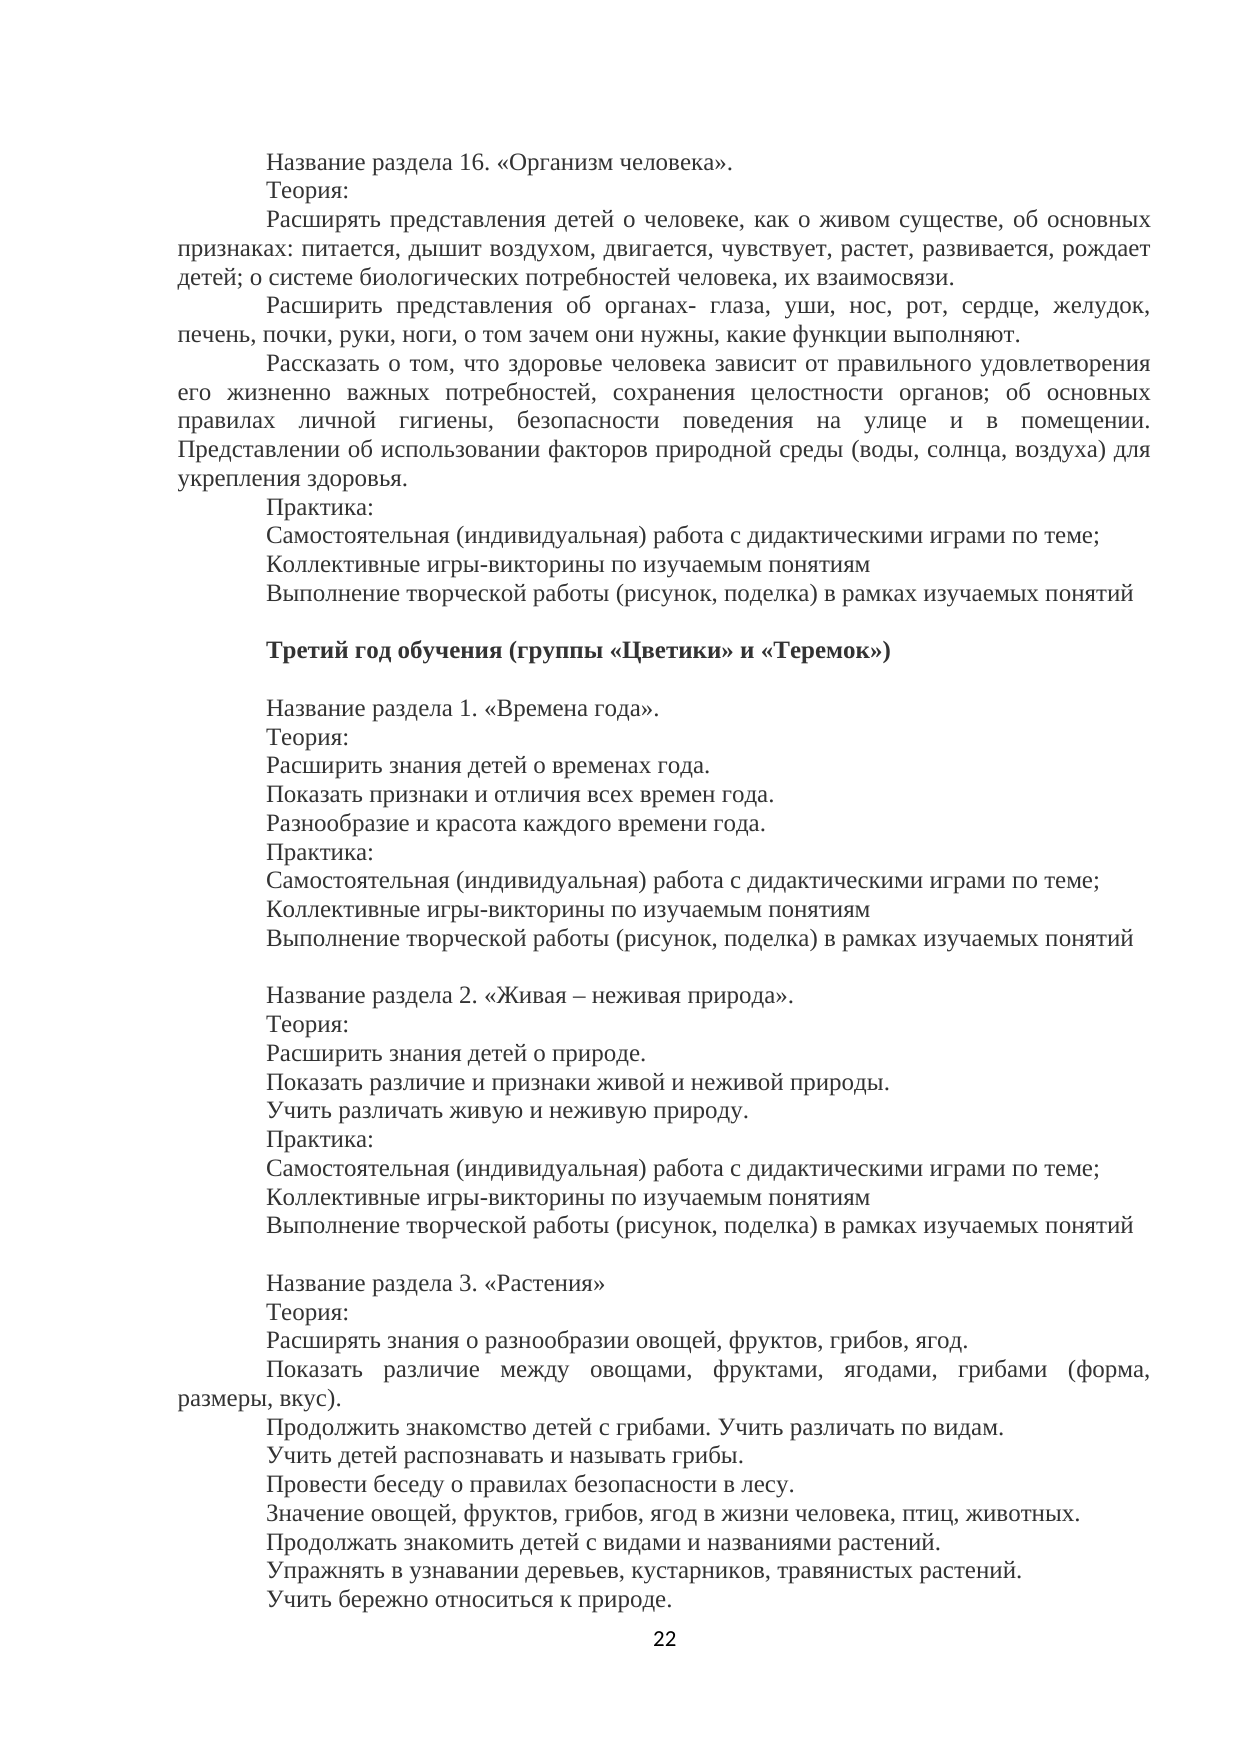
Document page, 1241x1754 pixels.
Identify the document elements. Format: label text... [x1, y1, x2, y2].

text Название раздела 2. «Живая – неживая природа». [177, 981, 1152, 1009]
text Выполнение творческой работы (рисунок, поделка) в рамках изучаемых понятий [177, 578, 1152, 607]
text Рассказать о том, что здоровье человека зависит от правильного удовлетворения его жизненно важных потребностей, сохранения целостности органов; об основных правилах личной гигиены, безопасности поведения на улице и в помещении. Представлении об использовании факторов природной среды (воды, солнца, воздуха) для укрепления здоровья. [177, 348, 1152, 492]
text Расширять знания о разнообразии овощей, фруктов, грибов, ягод. [177, 1326, 1152, 1354]
text Коллективные игры-викторины по изучаемым понятиям [177, 894, 1152, 923]
text Практика: [177, 492, 1152, 521]
text Третий год обучения (группы «Цветики» и «Теремок») [177, 636, 1152, 664]
text Провести беседу о правилах безопасности в лесу. [177, 1469, 1152, 1498]
text Показать различие и признаки живой и неживой природы. [177, 1067, 1152, 1096]
text Расширить представления об органах- глаза, уши, нос, рот, сердце, желудок, печень, почки, руки, ноги, о том зачем они нужны, какие функции выполняют. [177, 291, 1152, 348]
text Самостоятельная (индивидуальная) работа с дидактическими играми по теме; [177, 866, 1152, 894]
text Расширить знания детей о временах года. [177, 751, 1152, 779]
text Теория: [177, 722, 1152, 751]
text Расширить знания детей о природе. [177, 1038, 1152, 1067]
text Выполнение творческой работы (рисунок, поделка) в рамках изучаемых понятий [177, 923, 1152, 952]
text Учить различать живую и неживую природу. [177, 1096, 1152, 1124]
text Коллективные игры-викторины по изучаемым понятиям [177, 549, 1152, 578]
text Разнообразие и красота каждого времени года. [177, 808, 1152, 837]
text Показать признаки и отличия всех времен года. [177, 779, 1152, 808]
text Выполнение творческой работы (рисунок, поделка) в рамках изучаемых понятий [177, 1211, 1152, 1239]
text Теория: [177, 176, 1152, 204]
text Название раздела 3. «Растения» [177, 1268, 1152, 1297]
text Название раздела 1. «Времена года». [177, 693, 1152, 722]
text Расширять представления детей о человеке, как о живом существе, об основных признаках: питается, дышит воздухом, двигается, чувствует, растет, развивается, рождает детей; о системе биологических потребностей человека, их взаимосвязи. [177, 204, 1152, 291]
text Упражнять в узнавании деревьев, кустарников, травянистых растений. [177, 1556, 1152, 1584]
text Значение овощей, фруктов, грибов, ягод в жизни человека, птиц, животных. [177, 1498, 1152, 1527]
text Коллективные игры-викторины по изучаемым понятиям [177, 1182, 1152, 1211]
text Теория: [177, 1297, 1152, 1326]
text Теория: [177, 1009, 1152, 1038]
text Практика: [177, 837, 1152, 866]
text Показать различие между овощами, фруктами, ягодами, грибами (форма, размеры, вкус). [177, 1354, 1152, 1412]
text Самостоятельная (индивидуальная) работа с дидактическими играми по теме; [177, 1153, 1152, 1182]
text Продолжить знакомство детей с грибами. Учить различать по видам. [177, 1412, 1152, 1441]
text Самостоятельная (индивидуальная) работа с дидактическими играми по теме; [177, 521, 1152, 549]
text Практика: [177, 1124, 1152, 1153]
text Продолжать знакомить детей с видами и названиями растений. [177, 1527, 1152, 1556]
text Название раздела 16. «Организм человека». [177, 147, 1152, 176]
text Учить детей распознавать и называть грибы. [177, 1441, 1152, 1469]
text Учить бережно относиться к природе. [177, 1584, 1152, 1613]
